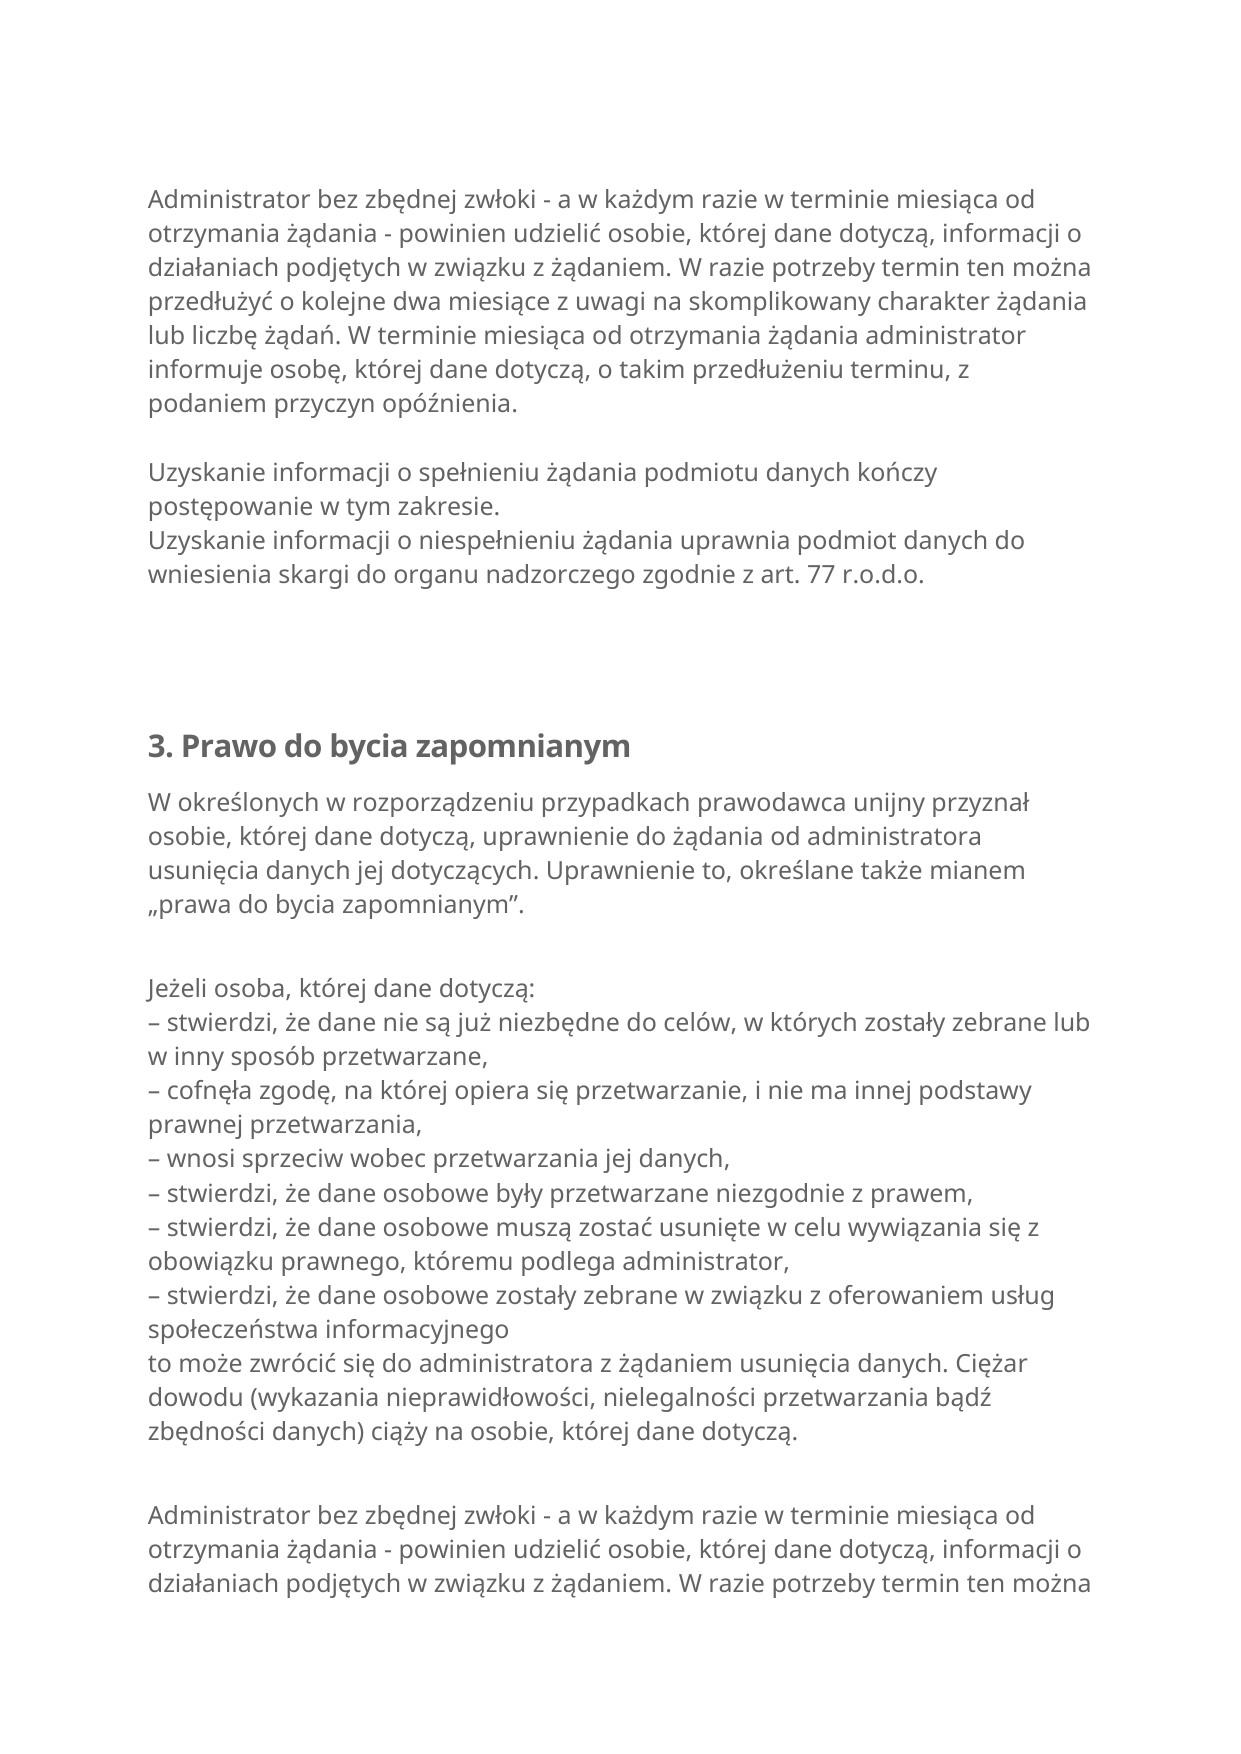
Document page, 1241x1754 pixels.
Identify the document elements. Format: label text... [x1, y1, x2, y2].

text W określonych w rozporządzeniu przypadkach prawodawca unijny przyznał osobie, której dane dotyczą, uprawnienie do żądania od administratora usunięcia danych jej dotyczących. Uprawnienie to, określane także mianem „prawa do bycia zapomnianym”. [148, 784, 1093, 921]
text Jeżeli osoba, której dane dotyczą: – stwierdzi, że dane nie są już niezbędne do celów, w których zostały zebrane lub w inny sposób przetwarzane, – cofnęła zgodę, na której opiera się przetwarzanie, i nie ma innej podstawy prawnej przetwarzania, – wnosi sprzeciw wobec przetwarzania jej danych, – stwierdzi, że dane osobowe były przetwarzane niezgodnie z prawem, – stwierdzi, że dane osobowe muszą zostać usunięte w celu wywiązania się z obowiązku prawnego, któremu podlega administrator, – stwierdzi, że dane osobowe zostały zebrane w związku z oferowaniem usług społeczeństwa informacyjnego to może zwrócić się do administratora z żądaniem usunięcia danych. Ciężar dowodu (wykazania nieprawidłowości, nielegalności przetwarzania bądź zbędności danych) ciąży na osobie, której dane dotyczą. [148, 971, 1093, 1448]
text 3. Prawo do bycia zapomnianym [148, 724, 1093, 767]
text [148, 1498, 1093, 1600]
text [148, 148, 1093, 590]
